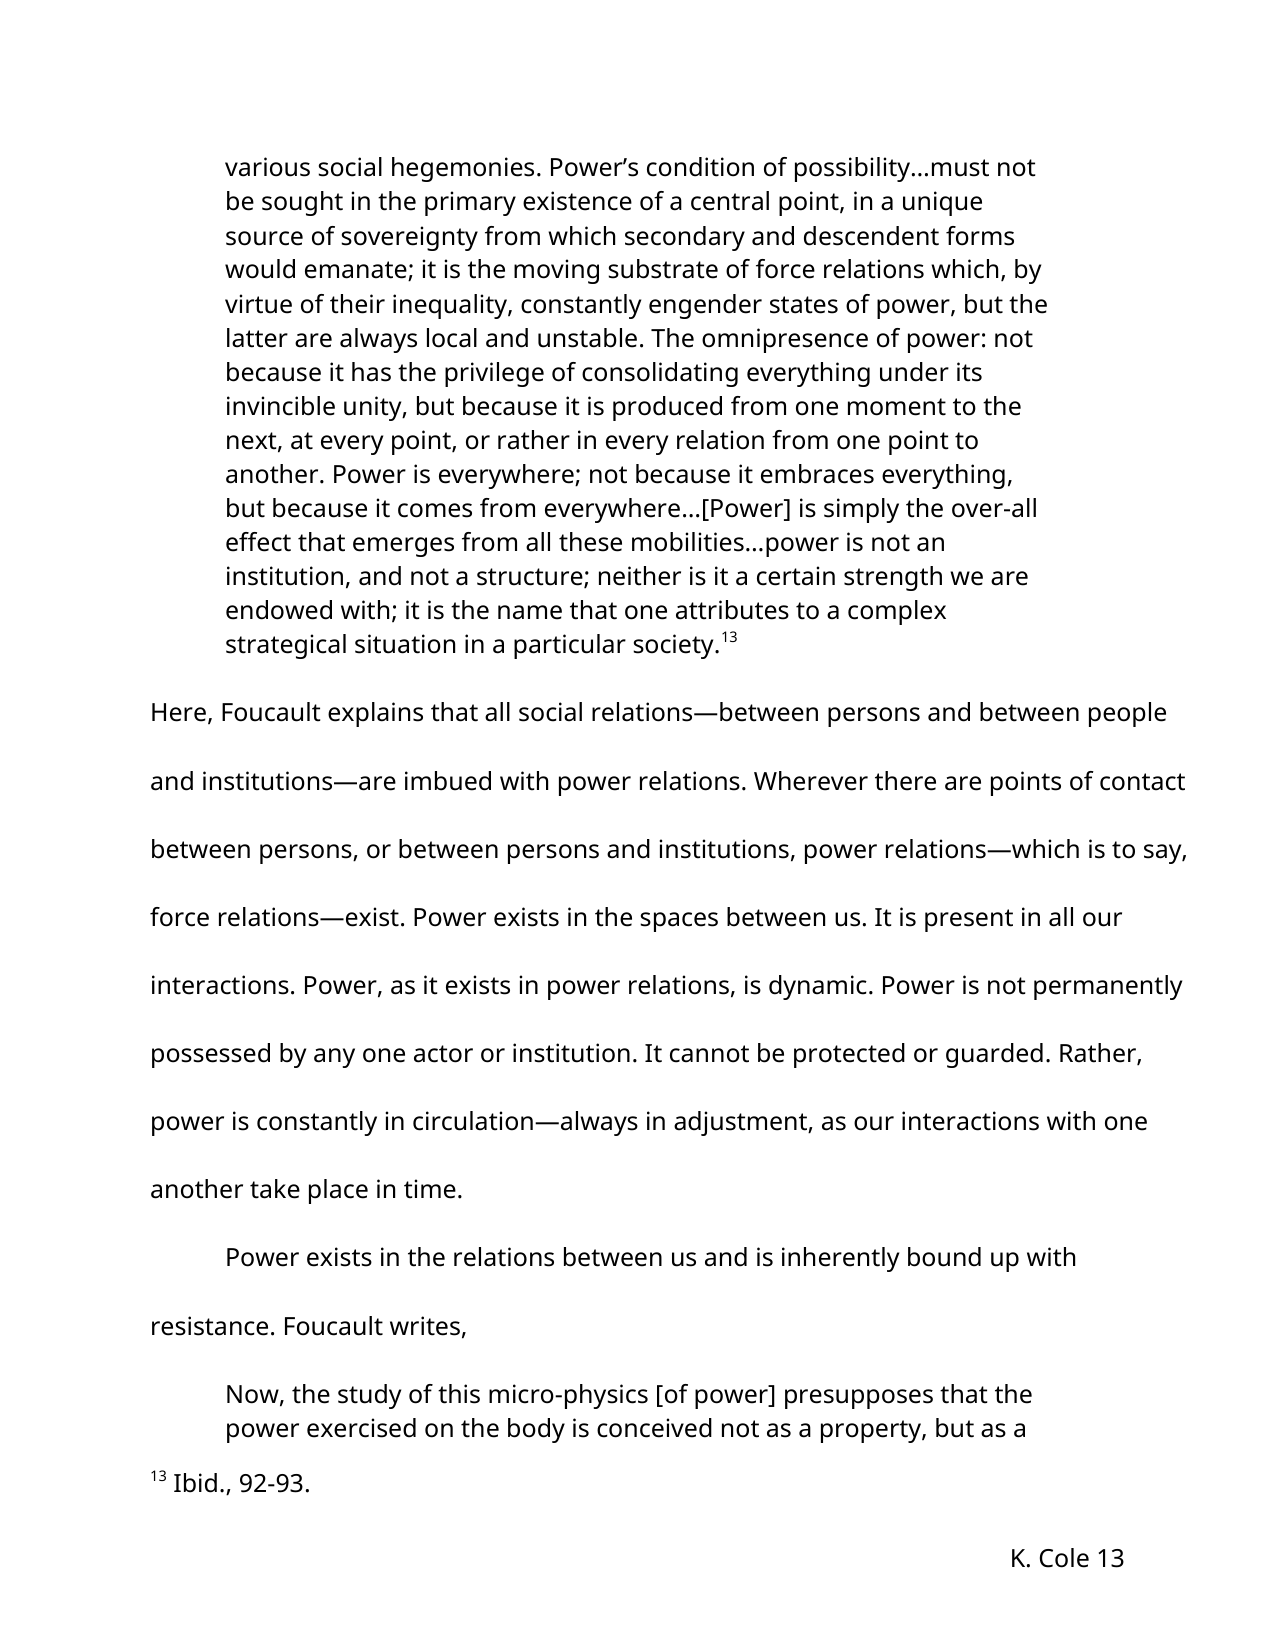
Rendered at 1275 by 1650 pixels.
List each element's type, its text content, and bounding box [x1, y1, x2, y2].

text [225, 150, 1050, 661]
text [225, 1376, 1050, 1444]
text Power exists in the relations between us and is inherently bound up with resistance. Foucault writes, [150, 1240, 1200, 1342]
text Here, Foucault explains that all social relations—between persons and between people and institutions—are imbued with power relations. Wherever there are points of contact between persons, or between persons and institutions, power relations—which is to say, force relations—exist. Power exists in the spaces between us. It is present in all our interactions. Power, as it exists in power relations, is dynamic. Power is not permanently possessed by any one actor or institution. It cannot be protected or guarded. Rather, power is constantly in circulation—always in adjustment, as our interactions with one another take place in time. [150, 695, 1200, 1206]
